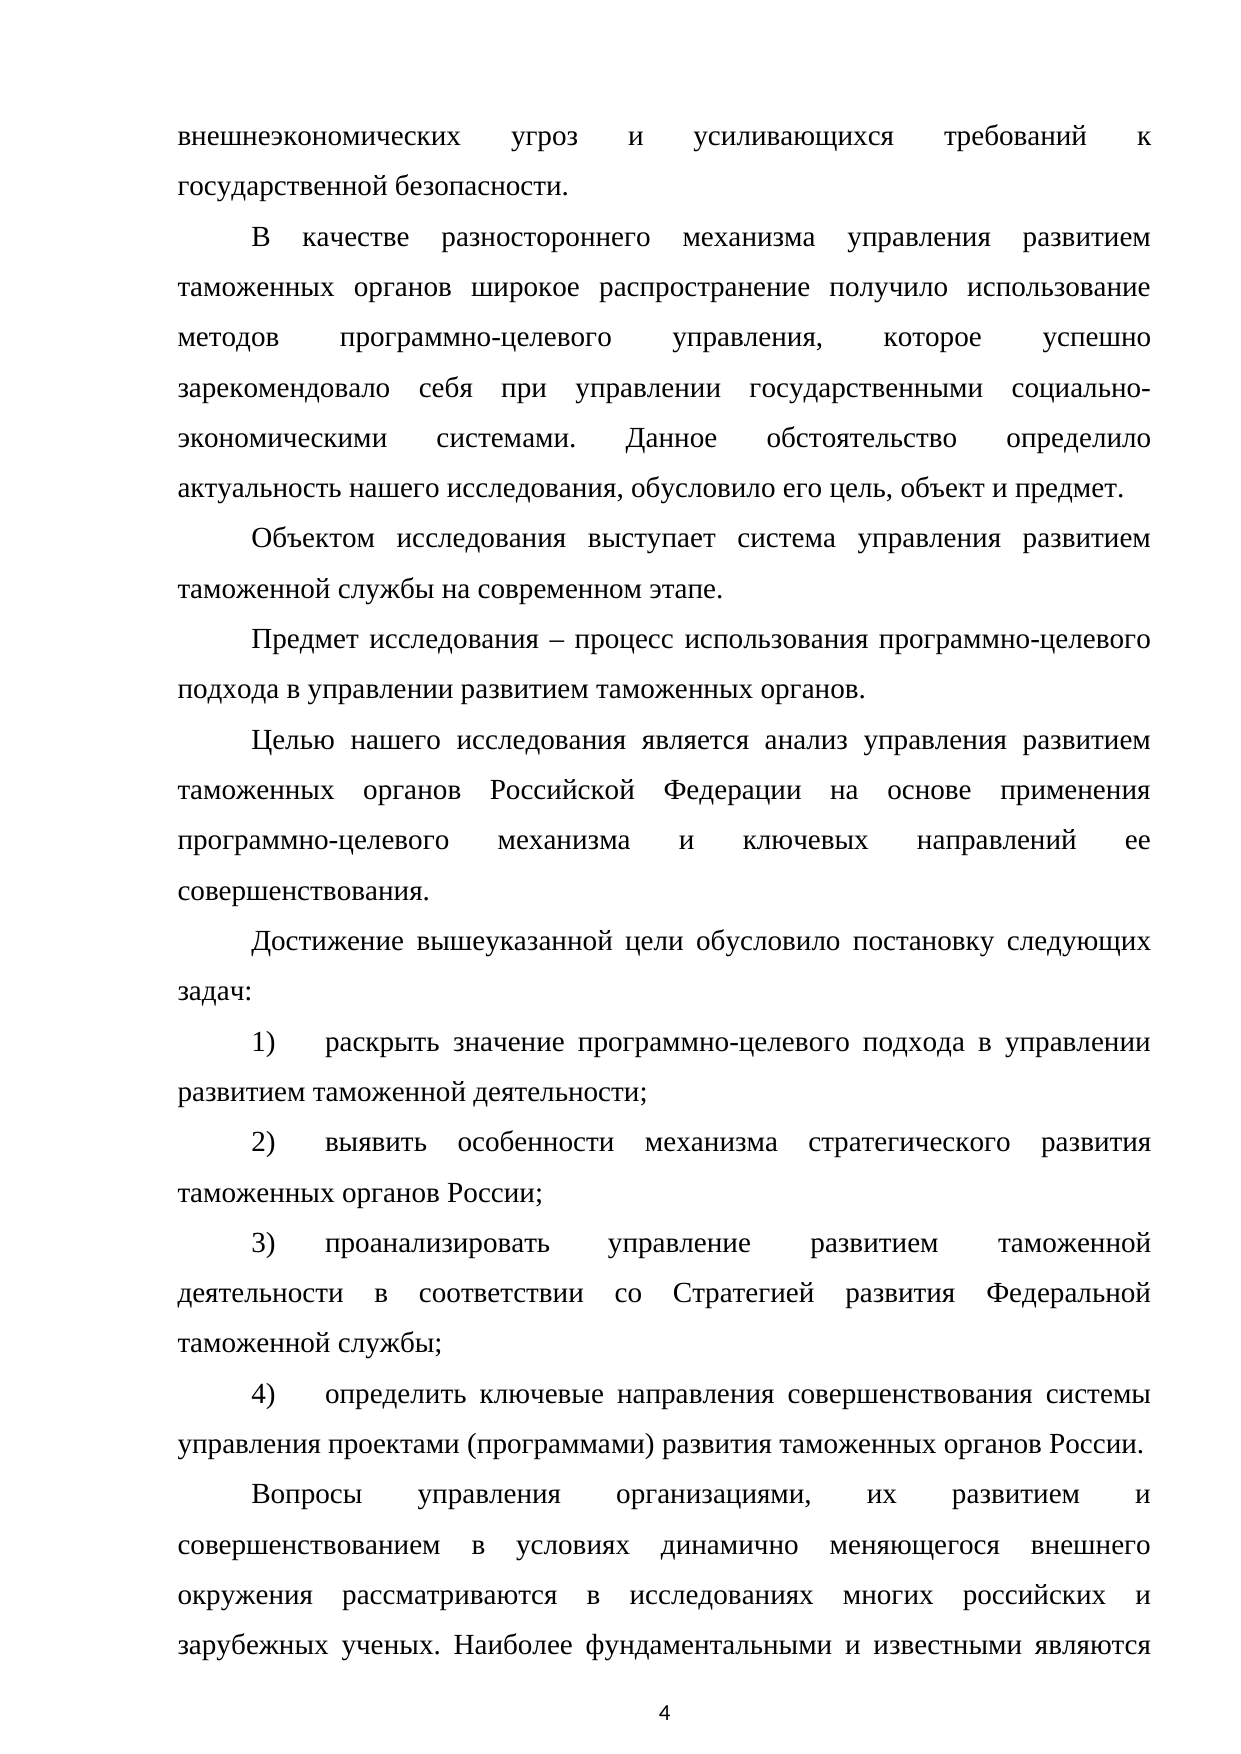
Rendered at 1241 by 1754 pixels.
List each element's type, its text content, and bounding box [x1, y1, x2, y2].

text В качестве разностороннего механизма управления развитием таможенных органов широкое распространение получило использование методов программно-целевого управления, которое успешно зарекомендовало себя при управлении государственными социально-экономическими системами. Данное обстоятельство определило актуальность нашего исследования, обусловило его цель, объект и предмет. [177, 219, 1152, 504]
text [177, 118, 1152, 202]
text Целью нашего исследования является анализ управления развитием таможенных органов Российской Федерации на основе применения программно-целевого механизма и ключевых направлений ее совершенствования. [177, 722, 1152, 906]
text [177, 1477, 1152, 1661]
text Достижение вышеуказанной цели обусловило постановку следующих задач: [177, 923, 1152, 1007]
list раскрыть значение программно-целевого подхода в управлении развитием таможенной деятельности; [177, 1024, 1152, 1108]
text Предмет исследования – процесс использования программно-целевого подхода в управлении развитием таможенных органов. [177, 621, 1152, 705]
list проанализировать управление развитием таможенной деятельности в соответствии со Стратегией развития Федеральной таможенной службы; [177, 1225, 1152, 1359]
list выявить особенности механизма стратегического развития таможенных органов России; [177, 1124, 1152, 1208]
list определить ключевые направления совершенствования системы управления проектами (программами) развития таможенных органов России. [177, 1376, 1152, 1460]
text Объектом исследования выступает система управления развитием таможенной службы на современном этапе. [177, 521, 1152, 604]
